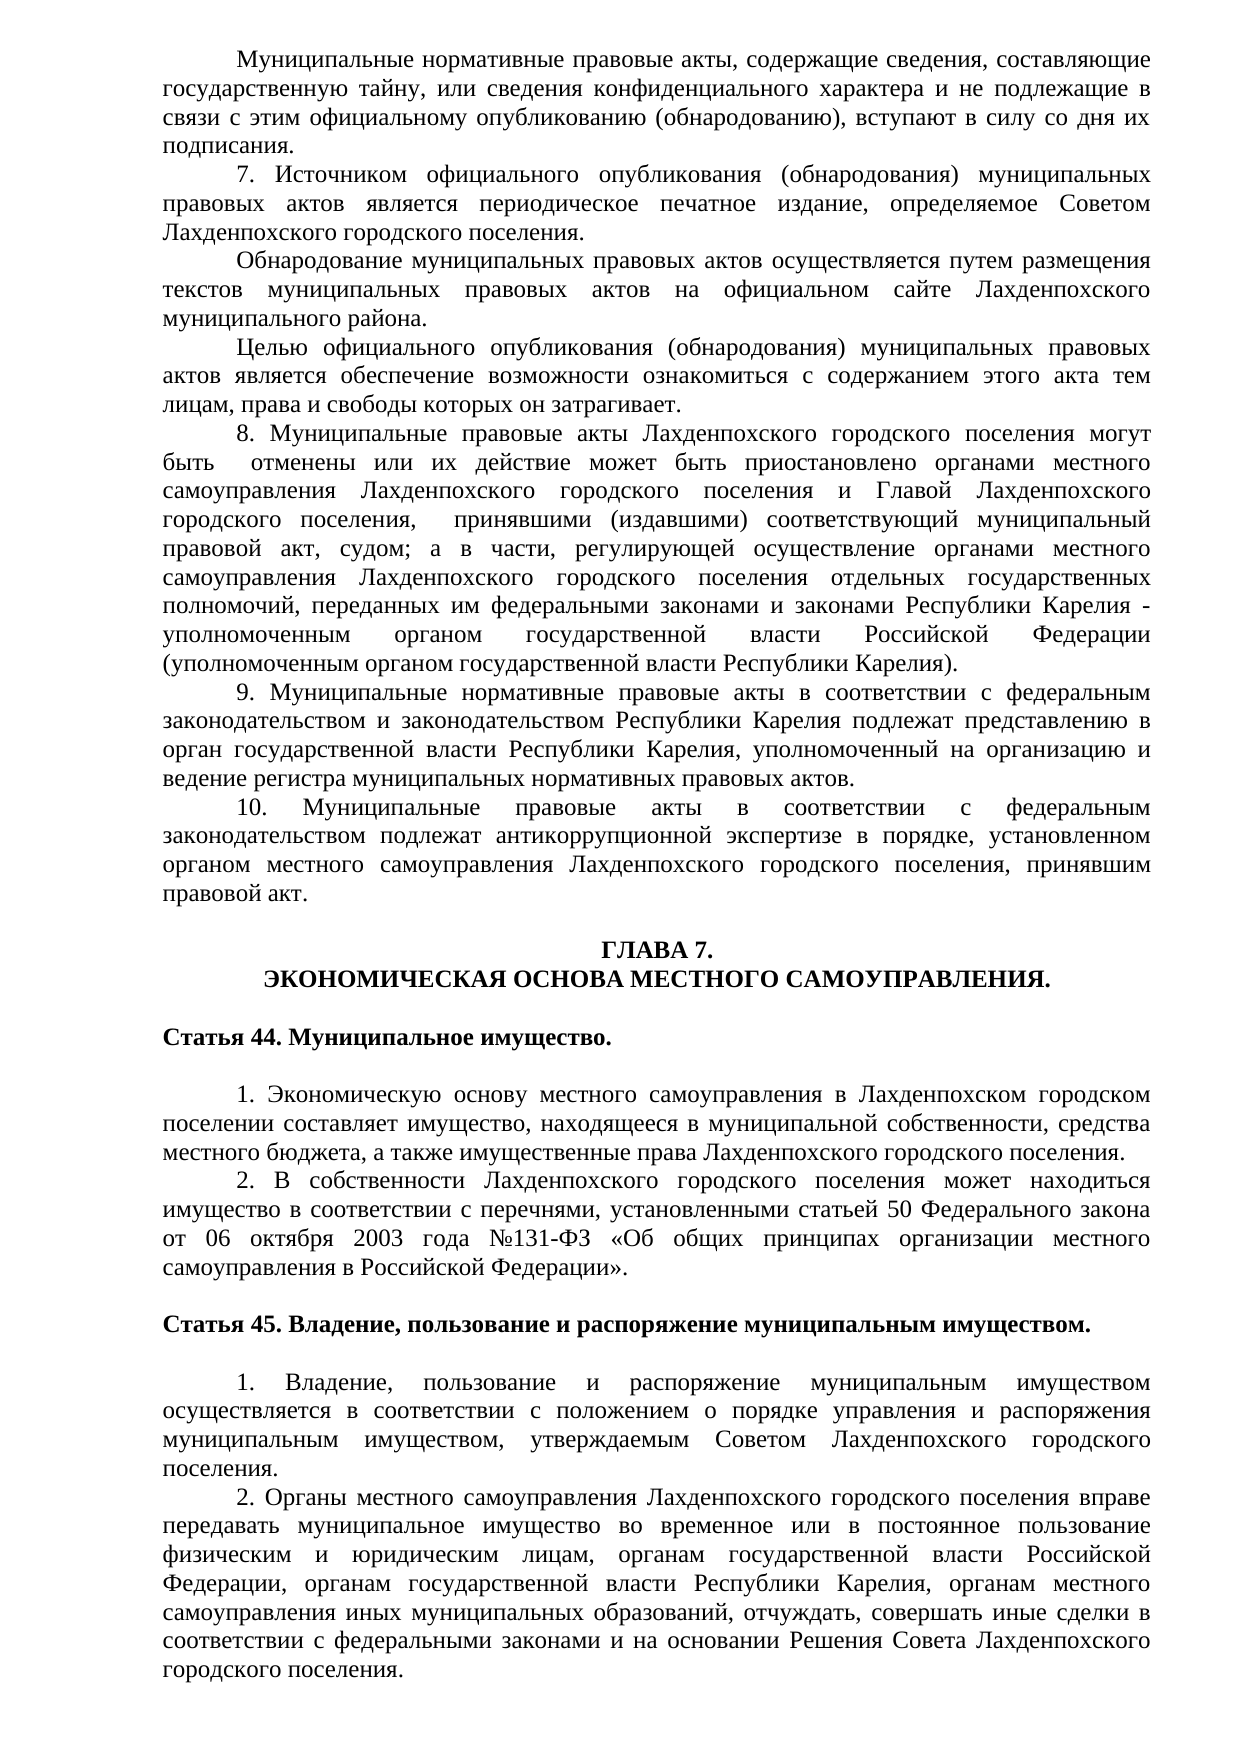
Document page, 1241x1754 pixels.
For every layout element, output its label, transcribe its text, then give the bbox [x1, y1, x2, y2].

text Целью официального опубликования (обнародования) муниципальных правовых актов является обеспечение возможности ознакомиться с содержанием этого акта тем лицам, права и свободы которых он затрагивает. [162, 332, 1152, 418]
text Муниципальные нормативные правовые акты, содержащие сведения, составляющие государственную тайну, или сведения конфиденциального характера и не подлежащие в связи с этим официальному опубликованию (обнародованию), вступают в силу со дня их подписания. [162, 44, 1152, 159]
text ГЛАВА 7. [162, 936, 1152, 964]
text 1. Владение, пользование и распоряжение муниципальным имуществом осуществляется в соответствии с положением о порядке управления и распоряжения муниципальным имуществом, утверждаемым Советом Лахденпохского городского поселения. [162, 1367, 1152, 1482]
text Статья 44. Муниципальное имущество. [162, 1022, 1152, 1051]
text Обнародование муниципальных правовых актов осуществляется путем размещения текстов муниципальных правовых актов на официальном сайте Лахденпохского муниципального района. [162, 246, 1152, 332]
text 7. Источником официального опубликования (обнародования) муниципальных правовых актов является периодическое печатное издание, определяемое Советом Лахденпохского городского поселения. [162, 159, 1152, 246]
text 10. Муниципальные правовые акты в соответствии с федеральным законодательством подлежат антикоррупционной экспертизе в порядке, установленном органом местного самоуправления Лахденпохского городского поселения, принявшим правовой акт. [162, 792, 1152, 907]
text 1. Экономическую основу местного самоуправления в Лахденпохском городском поселении составляет имущество, находящееся в муниципальной собственности, средства местного бюджета, а также имущественные права Лахденпохского городского поселения. [162, 1079, 1152, 1166]
text Статья 45. Владение, пользование и распоряжение муниципальным имуществом. [162, 1309, 1152, 1338]
text 2. В собственности Лахденпохского городского поселения может находиться имущество в соответствии с перечнями, установленными статьей 50 Федерального закона от 06 октября 2003 года №131-ФЗ «Об общих принципах организации местного самоуправления в Российской Федерации». [162, 1166, 1152, 1281]
text ЭКОНОМИЧЕСКАЯ ОСНОВА МЕСТНОГО САМОУПРАВЛЕНИЯ. [162, 964, 1152, 993]
text 9. Муниципальные нормативные правовые акты в соответствии с федеральным законодательством и законодательством Республики Карелия подлежат представлению в орган государственной власти Республики Карелия, уполномоченный на организацию и ведение регистра муниципальных нормативных правовых актов. [162, 677, 1152, 792]
text 8. Муниципальные правовые акты Лахденпохского городского поселения могут быть отменены или их действие может быть приостановлено органами местного самоуправления Лахденпохского городского поселения и Главой Лахденпохского городского поселения, принявшими (издавшими) соответствующий муниципальный правовой акт, судом; а в части, регулирующей осуществление органами местного самоуправления Лахденпохского городского поселения отдельных государственных полномочий, переданных им федеральными законами и законами Республики Карелия - уполномоченным органом государственной власти Российской Федерации (уполномоченным органом государственной власти Республики Карелия). [162, 418, 1152, 677]
text 2. Органы местного самоуправления Лахденпохского городского поселения вправе передавать муниципальное имущество во временное или в постоянное пользование физическим и юридическим лицам, органам государственной власти Российской Федерации, органам государственной власти Республики Карелия, органам местного самоуправления иных муниципальных образований, отчуждать, совершать иные сделки в соответствии с федеральными законами и на основании Решения Совета Лахденпохского городского поселения. [162, 1482, 1152, 1683]
